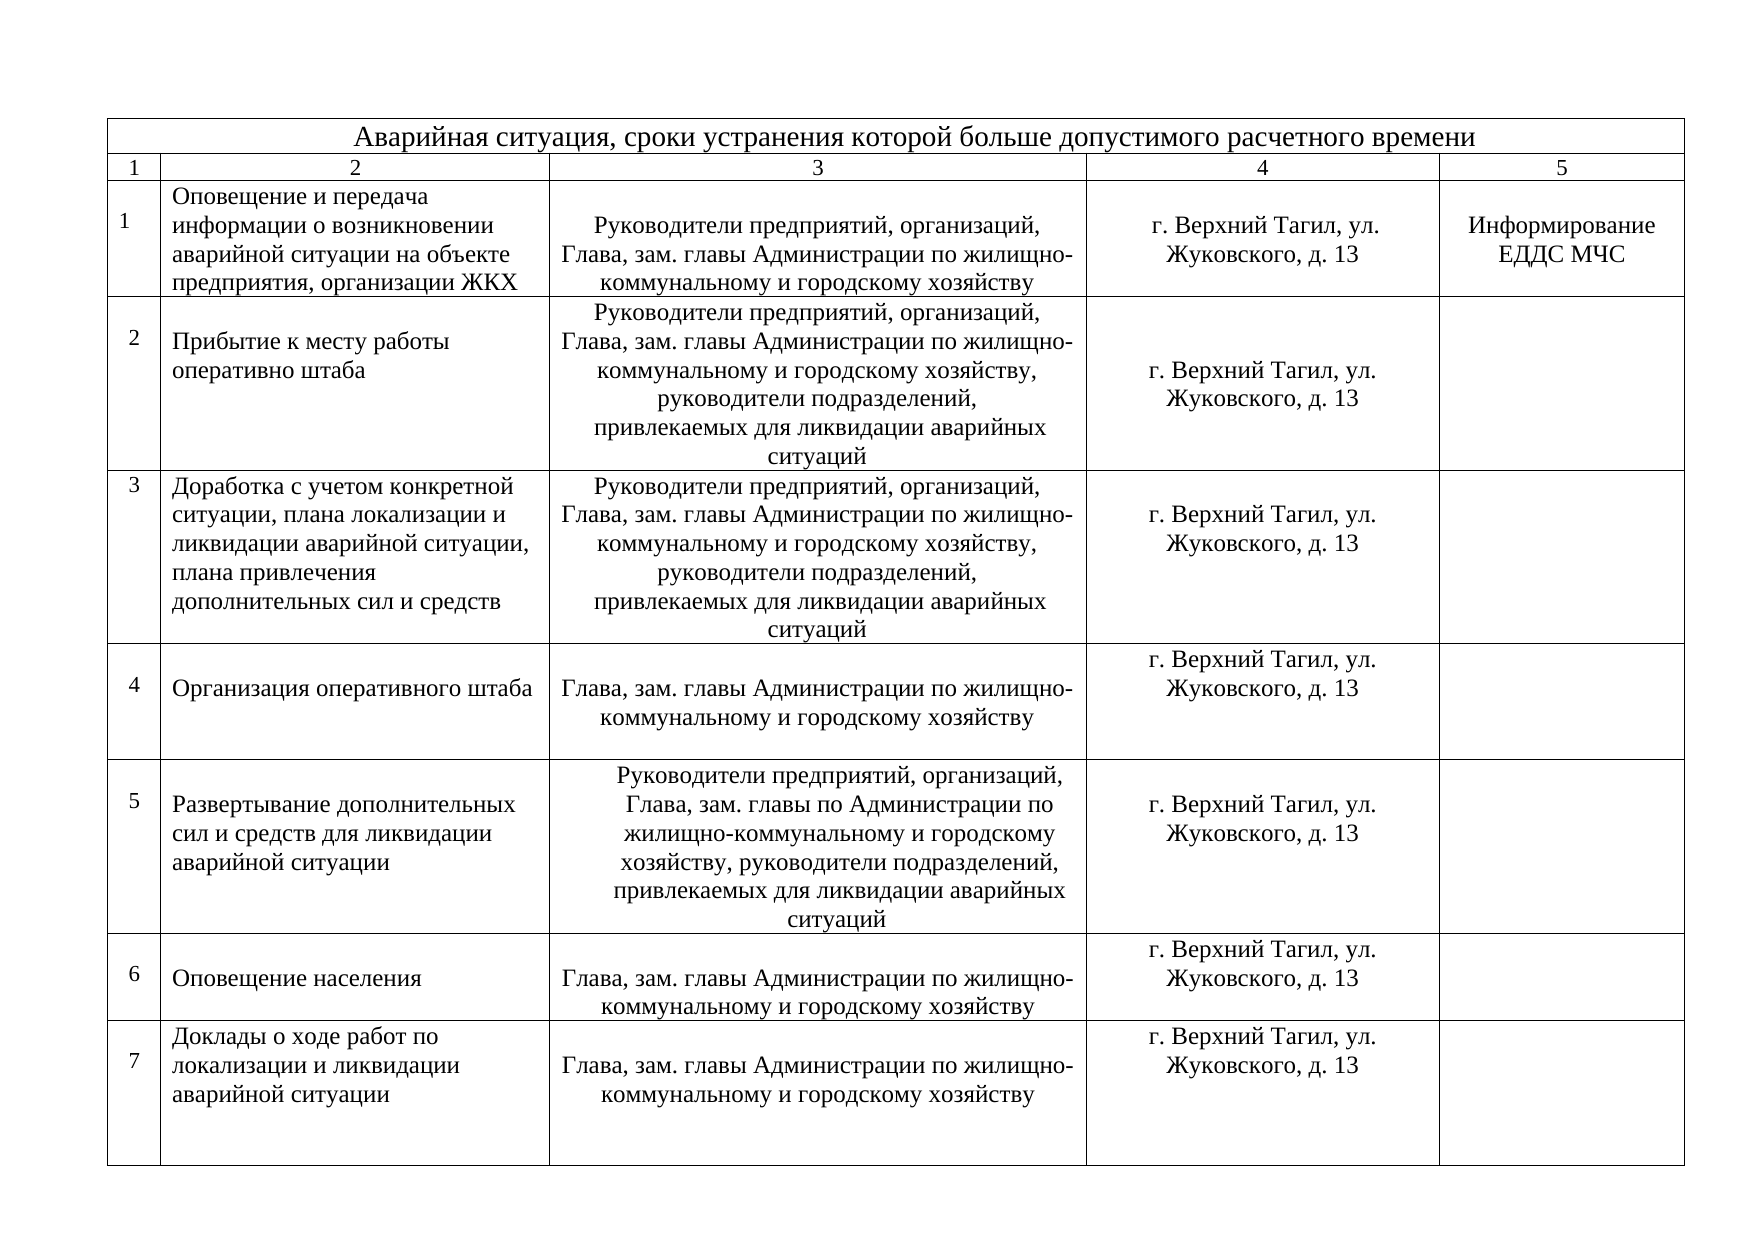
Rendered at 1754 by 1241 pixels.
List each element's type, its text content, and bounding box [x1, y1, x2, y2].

table_cell Организация оперативного штаба [161, 644, 549, 759]
table_cell 5 [108, 760, 160, 933]
table_cell 5 [1440, 154, 1684, 180]
table_cell г. Верхний Тагил, ул. Жуковского, д. 13 [1087, 471, 1439, 643]
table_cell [1087, 1021, 1439, 1165]
table_cell Глава, зам. главы Администрации по жилищно-коммунальному и городскому хозяйству [550, 1021, 1086, 1165]
table_cell [1440, 297, 1684, 470]
table_cell г. Верхний Тагил, ул. Жуковского, д. 13 [1087, 760, 1439, 933]
table_cell г. Верхний Тагил, ул. Жуковского, д. 13 [1087, 297, 1439, 470]
table_cell г. Верхний Тагил, ул. Жуковского, д. 13 [1087, 181, 1439, 296]
table_cell [1440, 644, 1684, 759]
table_cell 3 [550, 154, 1086, 180]
table_cell Оповещение и передача информации о возникновении аварийной ситуации на объекте предприятия, организации ЖКХ [161, 181, 549, 296]
table_cell 1 [108, 154, 160, 180]
table_cell Глава, зам. главы Администрации по жилищно-коммунальному и городскому хозяйству [550, 934, 1086, 1020]
table_cell 4 [108, 644, 160, 759]
table_cell г. Верхний Тагил, ул. Жуковского, д. 13 [1087, 934, 1439, 1020]
table_cell [1440, 471, 1684, 643]
table_cell Аварийная ситуация, сроки устранения которой больше допустимого расчетного времени [108, 119, 1684, 153]
table_cell 7 [108, 1021, 160, 1165]
table_cell Руководители предприятий, организаций, Глава, зам. главы по Администрации по жилищно-коммунальному и городскому хозяйству, руководители подразделений, привлекаемых для ликвидации аварийных ситуаций [550, 760, 1086, 933]
table_cell Информирование ЕДДС МЧС [1440, 181, 1684, 296]
table_cell Оповещение населения [161, 934, 549, 1020]
table_cell 2 [108, 297, 160, 470]
table_cell 6 [108, 934, 160, 1020]
table_cell Прибытие к месту работы оперативно штаба [161, 297, 549, 470]
table_cell 3 [108, 471, 160, 643]
table_cell Доработка с учетом конкретной ситуации, плана локализации и ликвидации аварийной ситуации, плана привлечения дополнительных сил и средств [161, 471, 549, 643]
table_cell 2 [161, 154, 549, 180]
table_cell Руководители предприятий, организаций, Глава, зам. главы Администрации по жилищно-коммунальному и городскому хозяйству [550, 181, 1086, 296]
table_cell [1440, 934, 1684, 1020]
table_cell 1 [108, 181, 160, 296]
table_cell Развертывание дополнительных сил и средств для ликвидации аварийной ситуации [161, 760, 549, 933]
table_cell Глава, зам. главы Администрации по жилищно-коммунальному и городскому хозяйству [550, 644, 1086, 759]
table_cell [1440, 1021, 1684, 1165]
table_cell 4 [1087, 154, 1439, 180]
table_cell Доклады о ходе работ по локализации и ликвидации аварийной ситуации [161, 1021, 549, 1165]
table_cell [1440, 760, 1684, 933]
table_cell г. Верхний Тагил, ул. Жуковского, д. 13 [1087, 644, 1439, 759]
